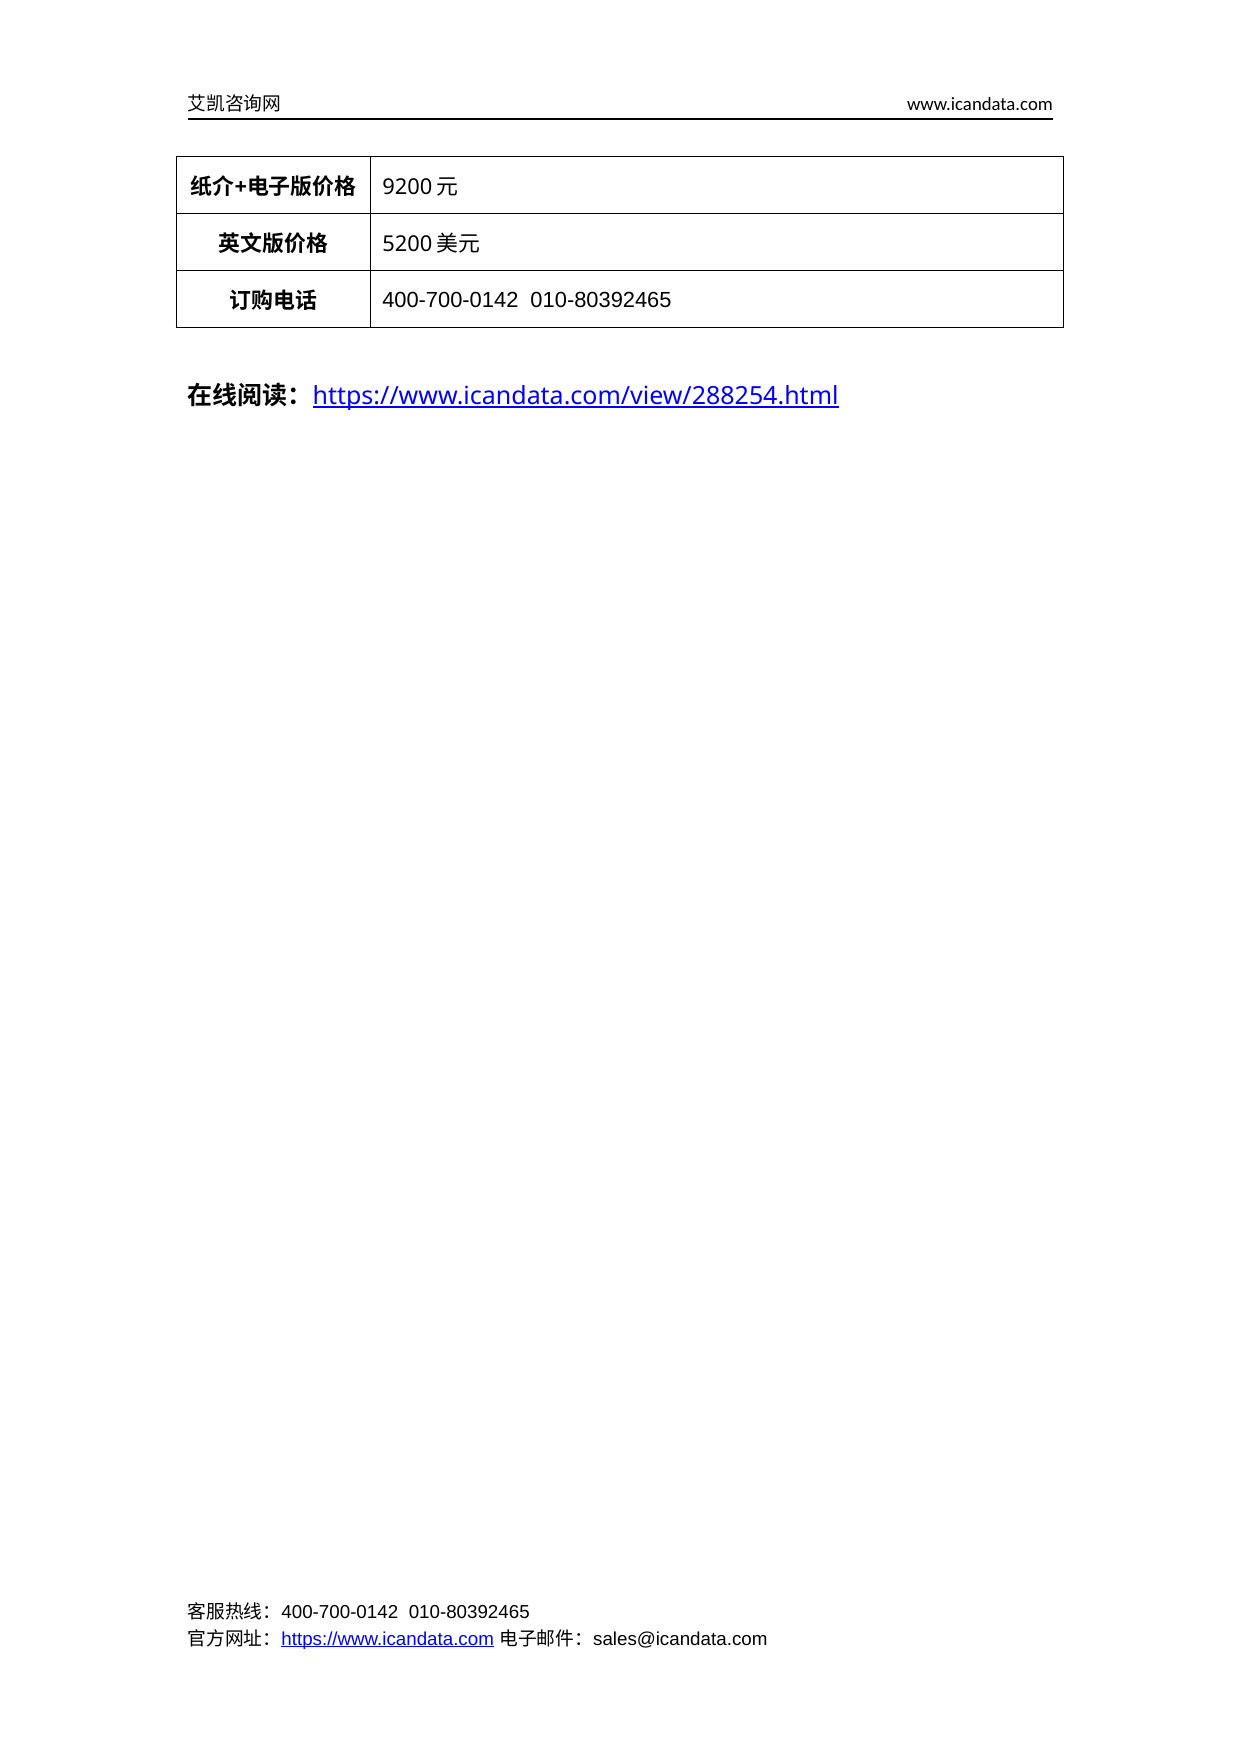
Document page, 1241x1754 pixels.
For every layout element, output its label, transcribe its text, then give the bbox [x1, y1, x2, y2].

table_cell 5200美元 [371, 214, 1063, 270]
table_cell 英文版价格 [177, 214, 370, 270]
text 在线阅读：https://www.icandata.com/view/288254.html [187, 361, 1053, 426]
table_cell 400-700-0142 010-80392465 [371, 271, 1063, 327]
table_cell 纸介+电子版价格 [177, 157, 370, 213]
table_cell 9200元 [371, 157, 1063, 213]
table_cell 订购电话 [177, 271, 370, 327]
